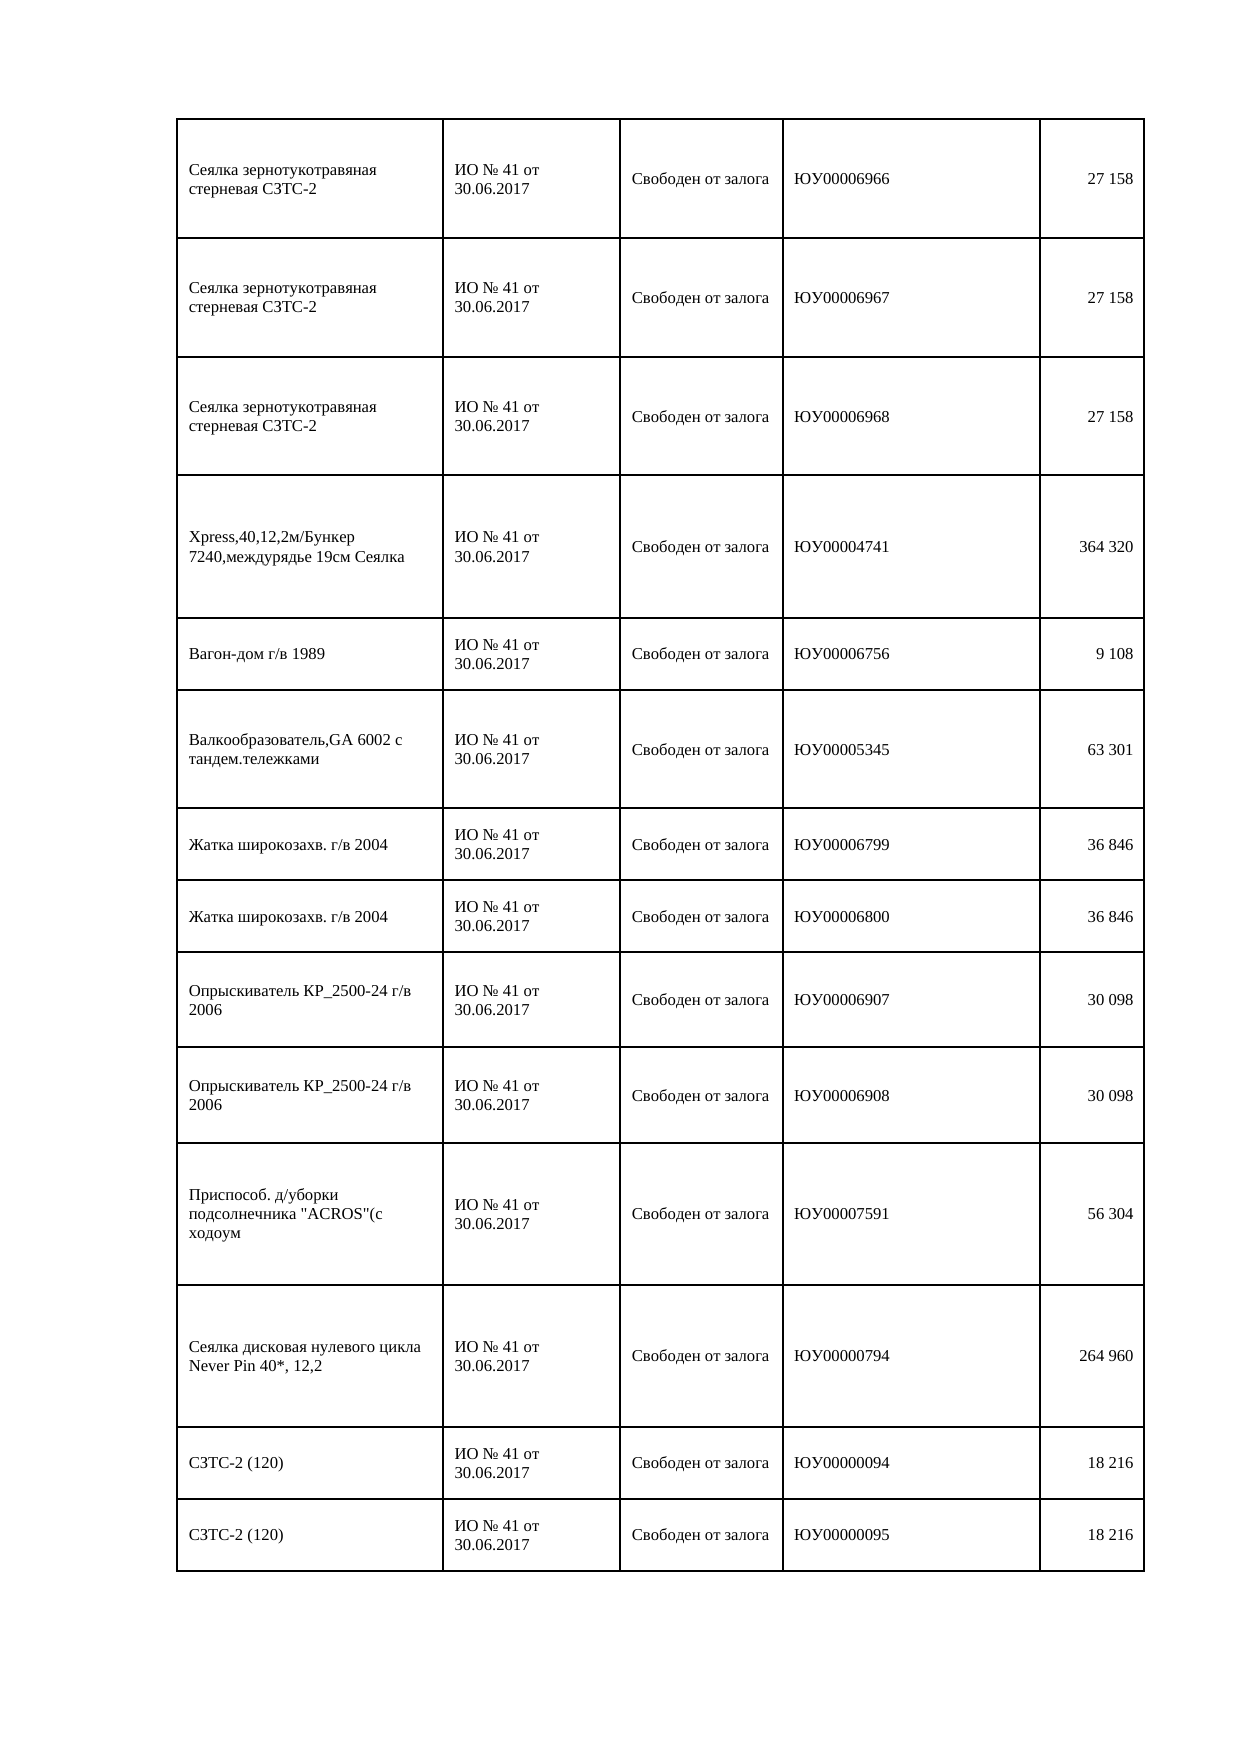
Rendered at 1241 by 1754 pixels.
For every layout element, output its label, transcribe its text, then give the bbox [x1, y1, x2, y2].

table_cell 27 158 [1041, 239, 1143, 356]
table_cell 63 301 [1041, 691, 1143, 807]
table_cell Свободен от залога [621, 1500, 782, 1570]
table_cell Сеялка дисковая нулевого цикла Never Pin 40*, 12,2 [178, 1286, 442, 1426]
table_cell 18 216 [1041, 1500, 1143, 1570]
table_cell СЗТС-2 (120) [178, 1428, 442, 1498]
table_cell ИО № 41 от 30.06.2017 [444, 1428, 619, 1498]
table_cell Свободен от залога [621, 1428, 782, 1498]
table_cell 18 216 [1041, 1428, 1143, 1498]
table_cell 56 304 [1041, 1144, 1143, 1284]
table_cell 9 108 [1041, 619, 1143, 688]
table_cell Опрыскиватель КР_2500-24 г/в 2006 [178, 953, 442, 1046]
table_cell Свободен от залога [621, 691, 782, 807]
table_cell ИО № 41 от 30.06.2017 [444, 358, 619, 474]
table_cell ЮУ00006756 [784, 619, 1039, 688]
table_cell 36 846 [1041, 809, 1143, 879]
table_cell 364 320 [1041, 476, 1143, 617]
table_cell ЮУ00000095 [784, 1500, 1039, 1570]
table_cell 30 098 [1041, 953, 1143, 1046]
table_cell Свободен от залога [621, 1048, 782, 1142]
table_cell ЮУ00006908 [784, 1048, 1039, 1142]
table_cell ЮУ00006907 [784, 953, 1039, 1046]
table_cell ИО № 41 от 30.06.2017 [444, 1048, 619, 1142]
table_cell 27 158 [1041, 358, 1143, 474]
table_cell ЮУ00004741 [784, 476, 1039, 617]
table_cell ЮУ00006799 [784, 809, 1039, 879]
table_cell Жатка широкозахв. г/в 2004 [178, 881, 442, 951]
table_cell 27 158 [1041, 120, 1143, 237]
table_cell Свободен от залога [621, 1286, 782, 1426]
table_cell ИО № 41 от 30.06.2017 [444, 239, 619, 356]
table_cell Свободен от залога [621, 881, 782, 951]
table_cell СЗТС-2 (120) [178, 1500, 442, 1570]
table_cell Валкообразователь,GA 6002 с тандем.тележками [178, 691, 442, 807]
table_cell Опрыскиватель КР_2500-24 г/в 2006 [178, 1048, 442, 1142]
table_cell ИО № 41 от 30.06.2017 [444, 1286, 619, 1426]
table_cell ЮУ00007591 [784, 1144, 1039, 1284]
table_cell Свободен от залога [621, 120, 782, 237]
table_cell ИО № 41 от 30.06.2017 [444, 881, 619, 951]
table_cell Свободен от залога [621, 953, 782, 1046]
table_cell 264 960 [1041, 1286, 1143, 1426]
table_cell Свободен от залога [621, 619, 782, 688]
table_cell ЮУ00006968 [784, 358, 1039, 474]
table_cell ИО № 41 от 30.06.2017 [444, 691, 619, 807]
table_cell Xpress,40,12,2м/Бункер 7240,междурядье 19см Сеялка [178, 476, 442, 617]
table_cell Свободен от залога [621, 358, 782, 474]
table_cell Приспособ. д/уборки подсолнечника "ACROS"(с ходоум [178, 1144, 442, 1284]
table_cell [444, 120, 619, 237]
table_cell ЮУ00000094 [784, 1428, 1039, 1498]
table_cell Свободен от залога [621, 1144, 782, 1284]
table_cell ЮУ00006966 [784, 120, 1039, 237]
table_cell ИО № 41 от 30.06.2017 [444, 619, 619, 688]
table_cell Вагон-дом г/в 1989 [178, 619, 442, 688]
table_cell Свободен от залога [621, 809, 782, 879]
table_cell ИО № 41 от 30.06.2017 [444, 1144, 619, 1284]
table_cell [178, 239, 442, 356]
table_cell ЮУ00000794 [784, 1286, 1039, 1426]
table_cell ИО № 41 от 30.06.2017 [444, 476, 619, 617]
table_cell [178, 120, 442, 237]
table_cell 30 098 [1041, 1048, 1143, 1142]
table_cell ЮУ00005345 [784, 691, 1039, 807]
table_cell Жатка широкозахв. г/в 2004 [178, 809, 442, 879]
table_cell ИО № 41 от 30.06.2017 [444, 809, 619, 879]
table_cell Сеялка зернотукотравяная стерневая СЗТС-2 [178, 358, 442, 474]
table_cell 36 846 [1041, 881, 1143, 951]
table_cell ЮУ00006967 [784, 239, 1039, 356]
table_cell Свободен от залога [621, 476, 782, 617]
table_cell ИО № 41 от 30.06.2017 [444, 953, 619, 1046]
table_cell Свободен от залога [621, 239, 782, 356]
table_cell ЮУ00006800 [784, 881, 1039, 951]
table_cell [444, 1500, 619, 1570]
